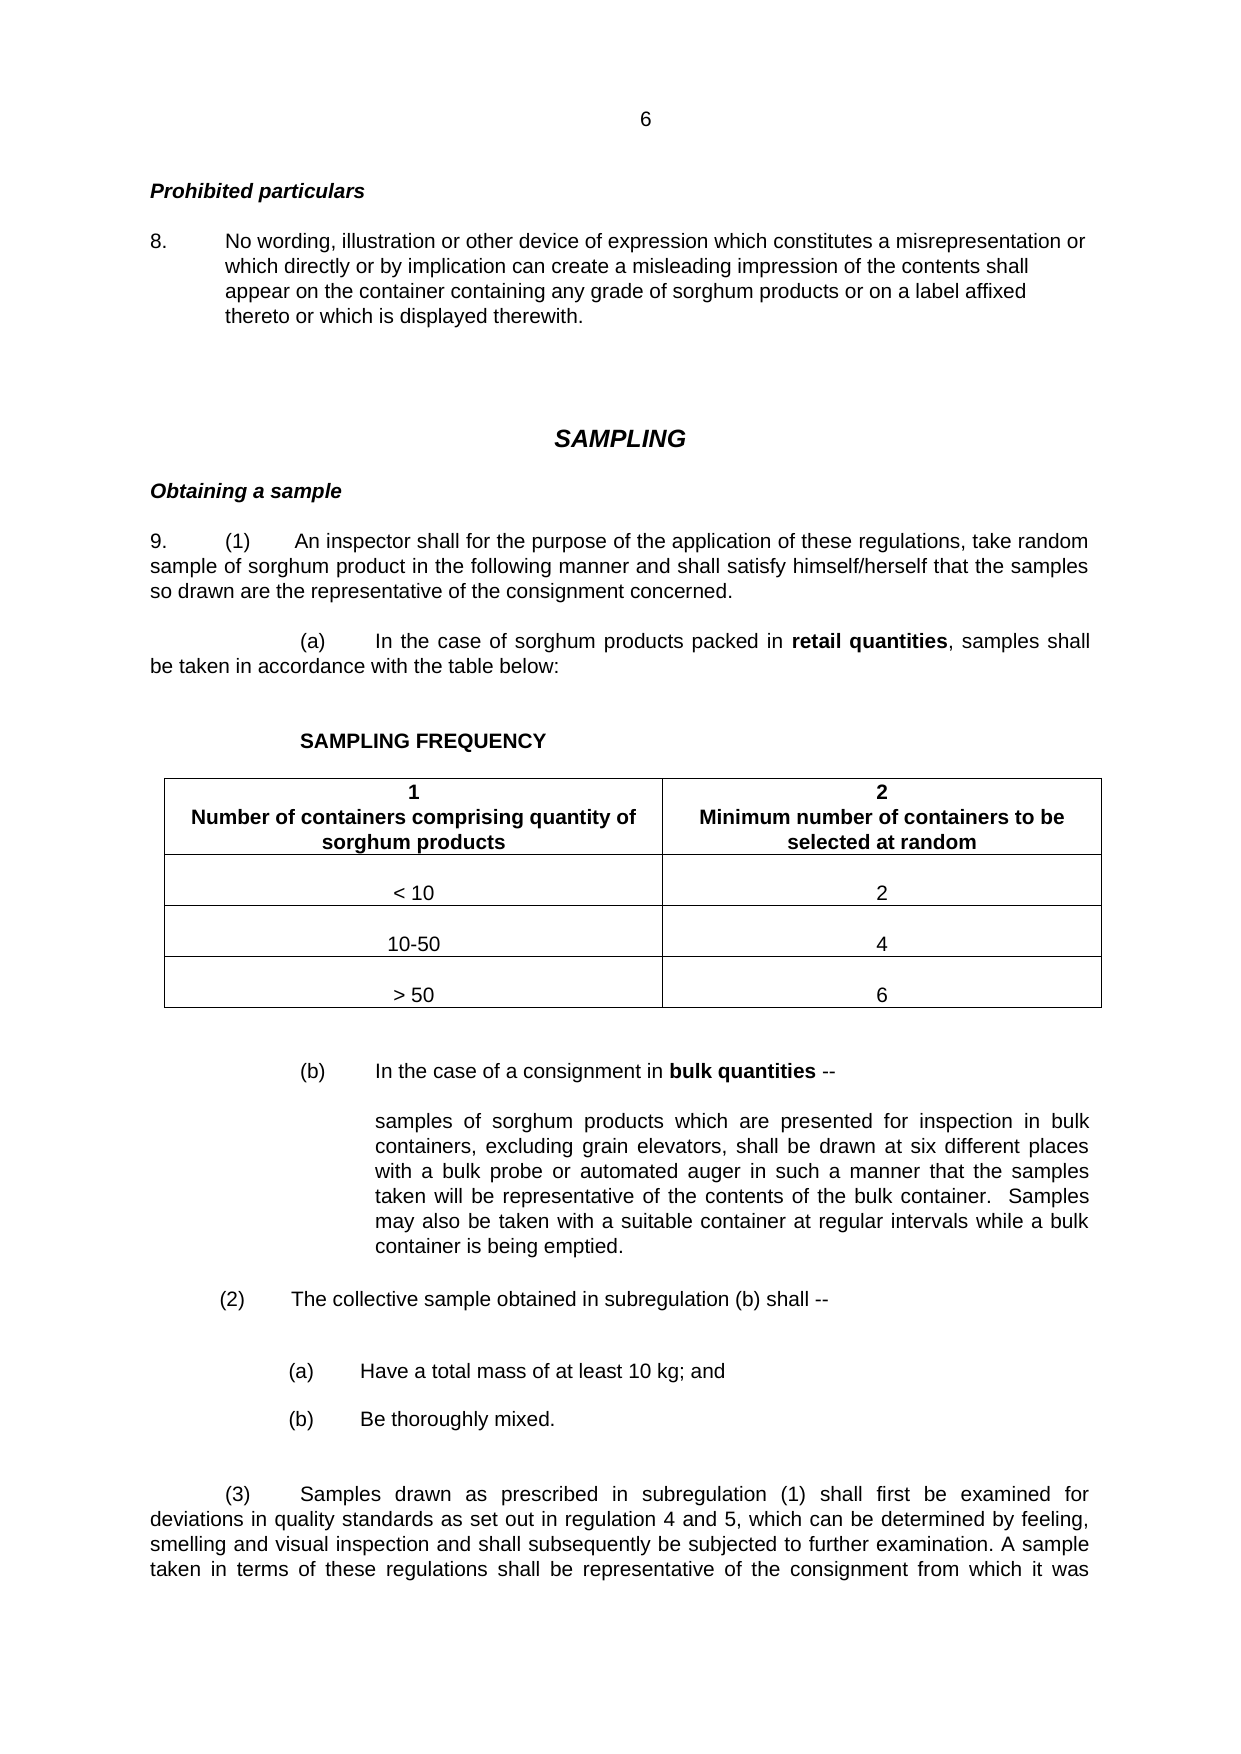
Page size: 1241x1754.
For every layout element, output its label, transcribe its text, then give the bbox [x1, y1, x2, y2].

text SAMPLING FREQUENCY [225, 728, 1090, 753]
text Prohibited particulars [150, 178, 1090, 203]
table_cell > 50 [165, 957, 662, 1007]
text (a) Have a total mass of at least 10 kg; and [150, 1359, 1090, 1383]
text 8. No wording, illustration or other device of expression which constitutes a misrepresentation or which directly or by implication can create a misleading impression of the contents shall appear on the container containing any grade of sorghum products or on a label affixed thereto or which is displayed therewith. [150, 228, 1090, 328]
table_cell 6 [663, 957, 1101, 1007]
table_header 2 Minimum number of containers to be selected at random [663, 779, 1101, 854]
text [150, 1480, 1090, 1580]
text SAMPLING [150, 424, 1090, 453]
text 9. (1) An inspector shall for the purpose of the application of these regulations, take random sample of sorghum product in the following manner and shall satisfy himself/herself that the samples so drawn are the representative of the consignment concerned. [150, 528, 1090, 603]
text (b) Be thoroughly mixed. [150, 1407, 1090, 1431]
table_cell < 10 [165, 855, 662, 905]
text (b) In the case of a consignment in bulk quantities -- [150, 1058, 1090, 1083]
text (a) In the case of sorghum products packed in retail quantities, samples shall be taken in accordance with the table below: [150, 628, 1090, 678]
table_cell 4 [663, 906, 1101, 956]
table_header 1 Number of containers comprising quantity of sorghum products [165, 779, 662, 854]
table_cell 2 [663, 855, 1101, 905]
text (2) The collective sample obtained in subregulation (b) shall -- [150, 1286, 1090, 1310]
text samples of sorghum products which are presented for inspection in bulk containers, excluding grain elevators, shall be drawn at six different places with a bulk probe or automated auger in such a manner that the samples taken will be representative of the contents of the bulk container. Samples may also be taken with a suitable container at regular intervals while a bulk container is being emptied. [375, 1108, 1090, 1258]
text Obtaining a sample [150, 478, 1090, 503]
table_cell 10-50 [165, 906, 662, 956]
